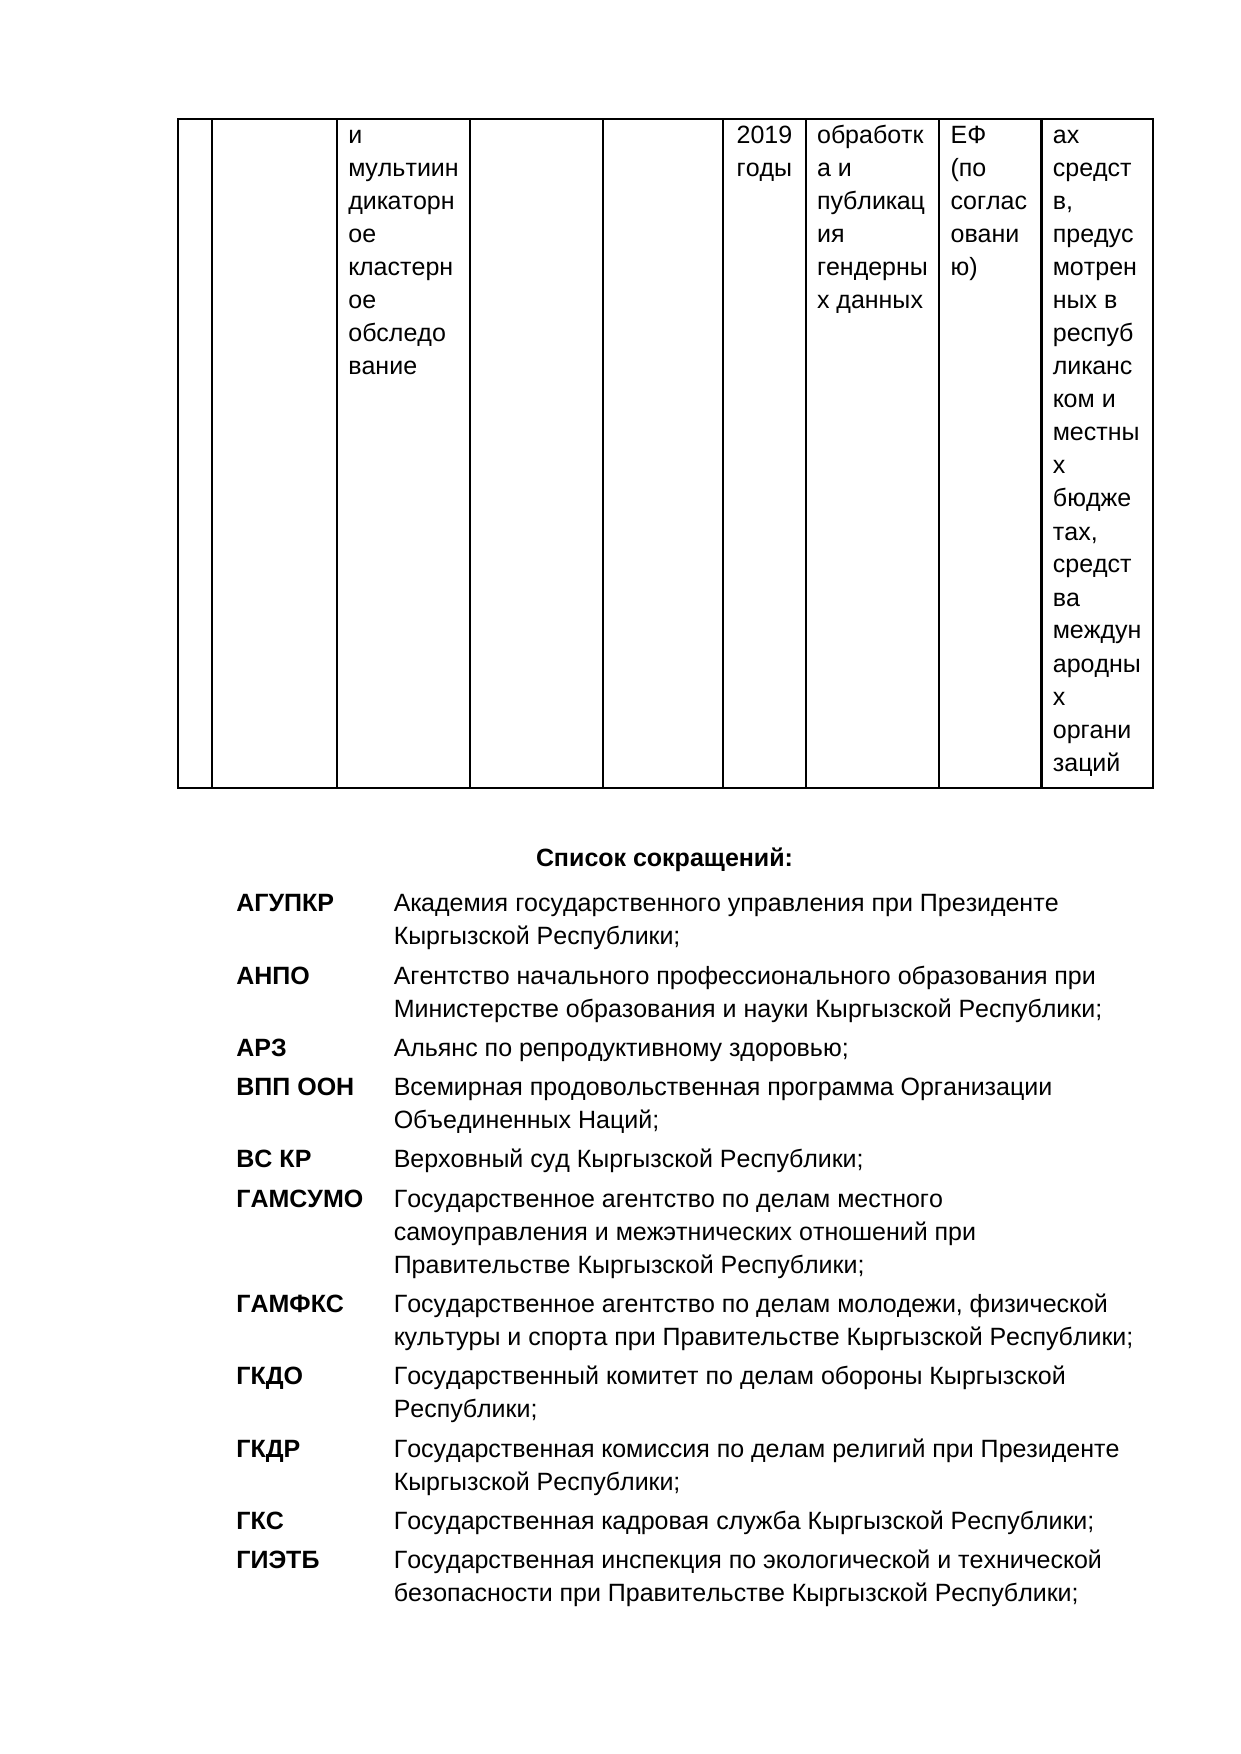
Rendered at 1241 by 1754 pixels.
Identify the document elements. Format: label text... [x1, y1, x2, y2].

table_cell ГАМФКС [177, 1289, 382, 1361]
table_cell АНПО [177, 961, 382, 1033]
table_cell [1043, 120, 1152, 787]
table_cell ГКС [177, 1506, 382, 1545]
table_cell Агентство начального профессионального образования при Министерстве образования и науки Кыргызской Республики; [382, 961, 1152, 1033]
table_cell 2018-2019 годы [724, 120, 805, 787]
table_cell ГКДР [177, 1434, 382, 1506]
table_cell ГАМСУМО [177, 1184, 382, 1289]
table_cell Всемирная продовольственная программа Организации Объединенных Наций; [382, 1072, 1152, 1144]
table_cell Государственная инспекция по экологической и технической безопасности при Правительстве Кыргызской Республики; [382, 1545, 1152, 1617]
table_cell Государственная кадровая служба Кыргызской Республики; [382, 1506, 1152, 1545]
table_cell ГИЭТБ [177, 1545, 382, 1617]
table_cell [807, 120, 938, 787]
table_cell ВС КР [177, 1145, 382, 1184]
table_cell АРЗ [177, 1033, 382, 1072]
table_cell ГКДО [177, 1361, 382, 1434]
table_cell Государственный комитет по делам обороны Кыргызской Республики; [382, 1361, 1152, 1434]
table_cell Альянс по репродуктивному здоровью; [382, 1033, 1152, 1072]
table_cell [471, 120, 602, 787]
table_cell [338, 120, 469, 787]
table_cell Государственное агентство по делам местного самоуправления и межэтнических отношений при Правительстве Кыргызской Республики; [382, 1184, 1152, 1289]
table_cell Государственная комиссия по делам религий при Президенте Кыргызской Республики; [382, 1434, 1152, 1506]
table_cell Государственное агентство по делам молодежи, физической культуры и спорта при Правительстве Кыргызской Республики; [382, 1289, 1152, 1361]
table_cell [604, 120, 722, 787]
table_header АГУПКР [177, 888, 382, 961]
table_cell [940, 120, 1040, 787]
text Список сокращений: [177, 843, 1152, 872]
table_cell ВПП ООН [177, 1072, 382, 1144]
table_cell Верховный суд Кыргызской Республики; [382, 1145, 1152, 1184]
table_header Академия государственного управления при Президенте Кыргызской Республики; [382, 888, 1152, 961]
